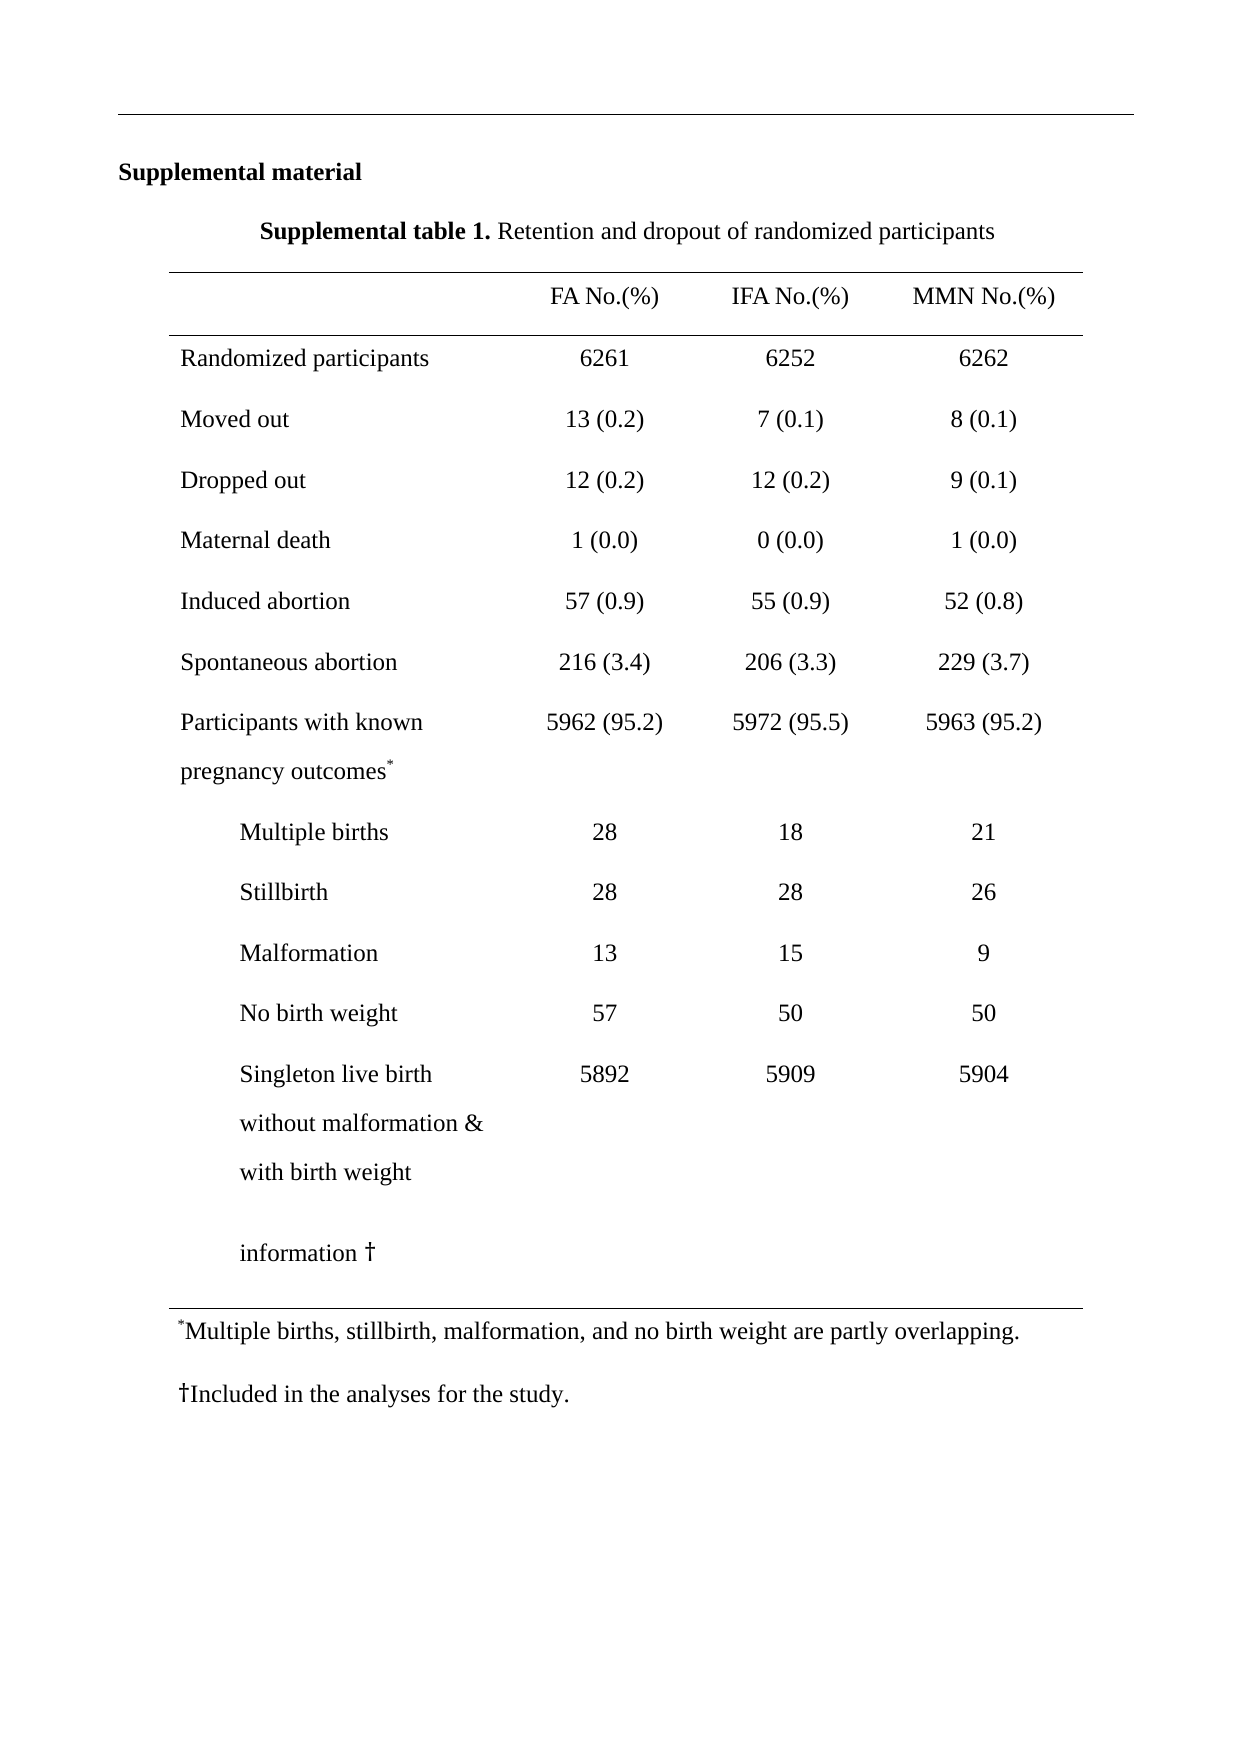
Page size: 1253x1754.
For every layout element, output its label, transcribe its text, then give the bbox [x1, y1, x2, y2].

table_cell 6262 [882, 336, 1083, 397]
table_cell 57 (0.9) [510, 579, 696, 639]
table_cell 18 [696, 810, 882, 870]
table_cell 5909 [696, 1052, 882, 1308]
table_cell 28 [696, 870, 882, 931]
table_cell 7 (0.1) [696, 397, 882, 458]
table_cell Moved out [169, 397, 510, 458]
table_cell No birth weight [169, 991, 510, 1052]
table_cell Stillbirth [169, 870, 510, 931]
table_cell 6261 [510, 336, 696, 397]
table_cell 6252 [696, 336, 882, 397]
table_cell Induced abortion [169, 579, 510, 639]
table_cell 15 [696, 931, 882, 991]
table_cell 12 (0.2) [510, 458, 696, 518]
table_cell 57 [510, 991, 696, 1052]
table_cell 50 [696, 991, 882, 1052]
table_cell 28 [510, 870, 696, 931]
table_cell 13 (0.2) [510, 397, 696, 458]
table_header [169, 273, 510, 335]
table_cell 26 [882, 870, 1083, 931]
text †Included in the analyses for the study. [177, 1361, 1136, 1426]
table_header IFA No.(%) [696, 273, 882, 335]
table_cell 5904 [882, 1052, 1083, 1308]
table_cell 28 [510, 810, 696, 870]
table_cell 5963 (95.2) [882, 700, 1083, 809]
table_cell Participants with known pregnancy outcomes* [169, 700, 510, 809]
table_cell 12 (0.2) [696, 458, 882, 518]
table_cell Dropped out [169, 458, 510, 518]
table_cell 229 (3.7) [882, 640, 1083, 700]
table_header MMN No.(%) [882, 273, 1083, 335]
table_cell Malformation [169, 931, 510, 991]
table_cell 13 [510, 931, 696, 991]
text *Multiple births, stillbirth, malformation, and no birth weight are partly overlapping. [177, 1314, 1136, 1346]
table_cell 21 [882, 810, 1083, 870]
table_cell 9 [882, 931, 1083, 991]
table_cell 5972 (95.5) [696, 700, 882, 809]
subtitle Supplemental material [118, 155, 1136, 188]
table_cell 52 (0.8) [882, 579, 1083, 639]
table_cell 206 (3.3) [696, 640, 882, 700]
table_cell Multiple births [169, 810, 510, 870]
table_cell Randomized participants [169, 336, 510, 397]
table_cell 216 (3.4) [510, 640, 696, 700]
table_cell 1 (0.0) [882, 518, 1083, 579]
table_cell 50 [882, 991, 1083, 1052]
table_cell Singleton live birth without malformation & with birth weight information † [169, 1052, 510, 1308]
table_header FA No.(%) [510, 273, 696, 335]
text Supplemental table 1. Retention and dropout of randomized participants [118, 214, 1136, 247]
table_cell 5892 [510, 1052, 696, 1308]
table_cell 1 (0.0) [510, 518, 696, 579]
table_cell 55 (0.9) [696, 579, 882, 639]
table_cell Maternal death [169, 518, 510, 579]
table_cell Spontaneous abortion [169, 640, 510, 700]
table_cell 5962 (95.2) [510, 700, 696, 809]
table_cell 0 (0.0) [696, 518, 882, 579]
table_cell 9 (0.1) [882, 458, 1083, 518]
table_cell 8 (0.1) [882, 397, 1083, 458]
